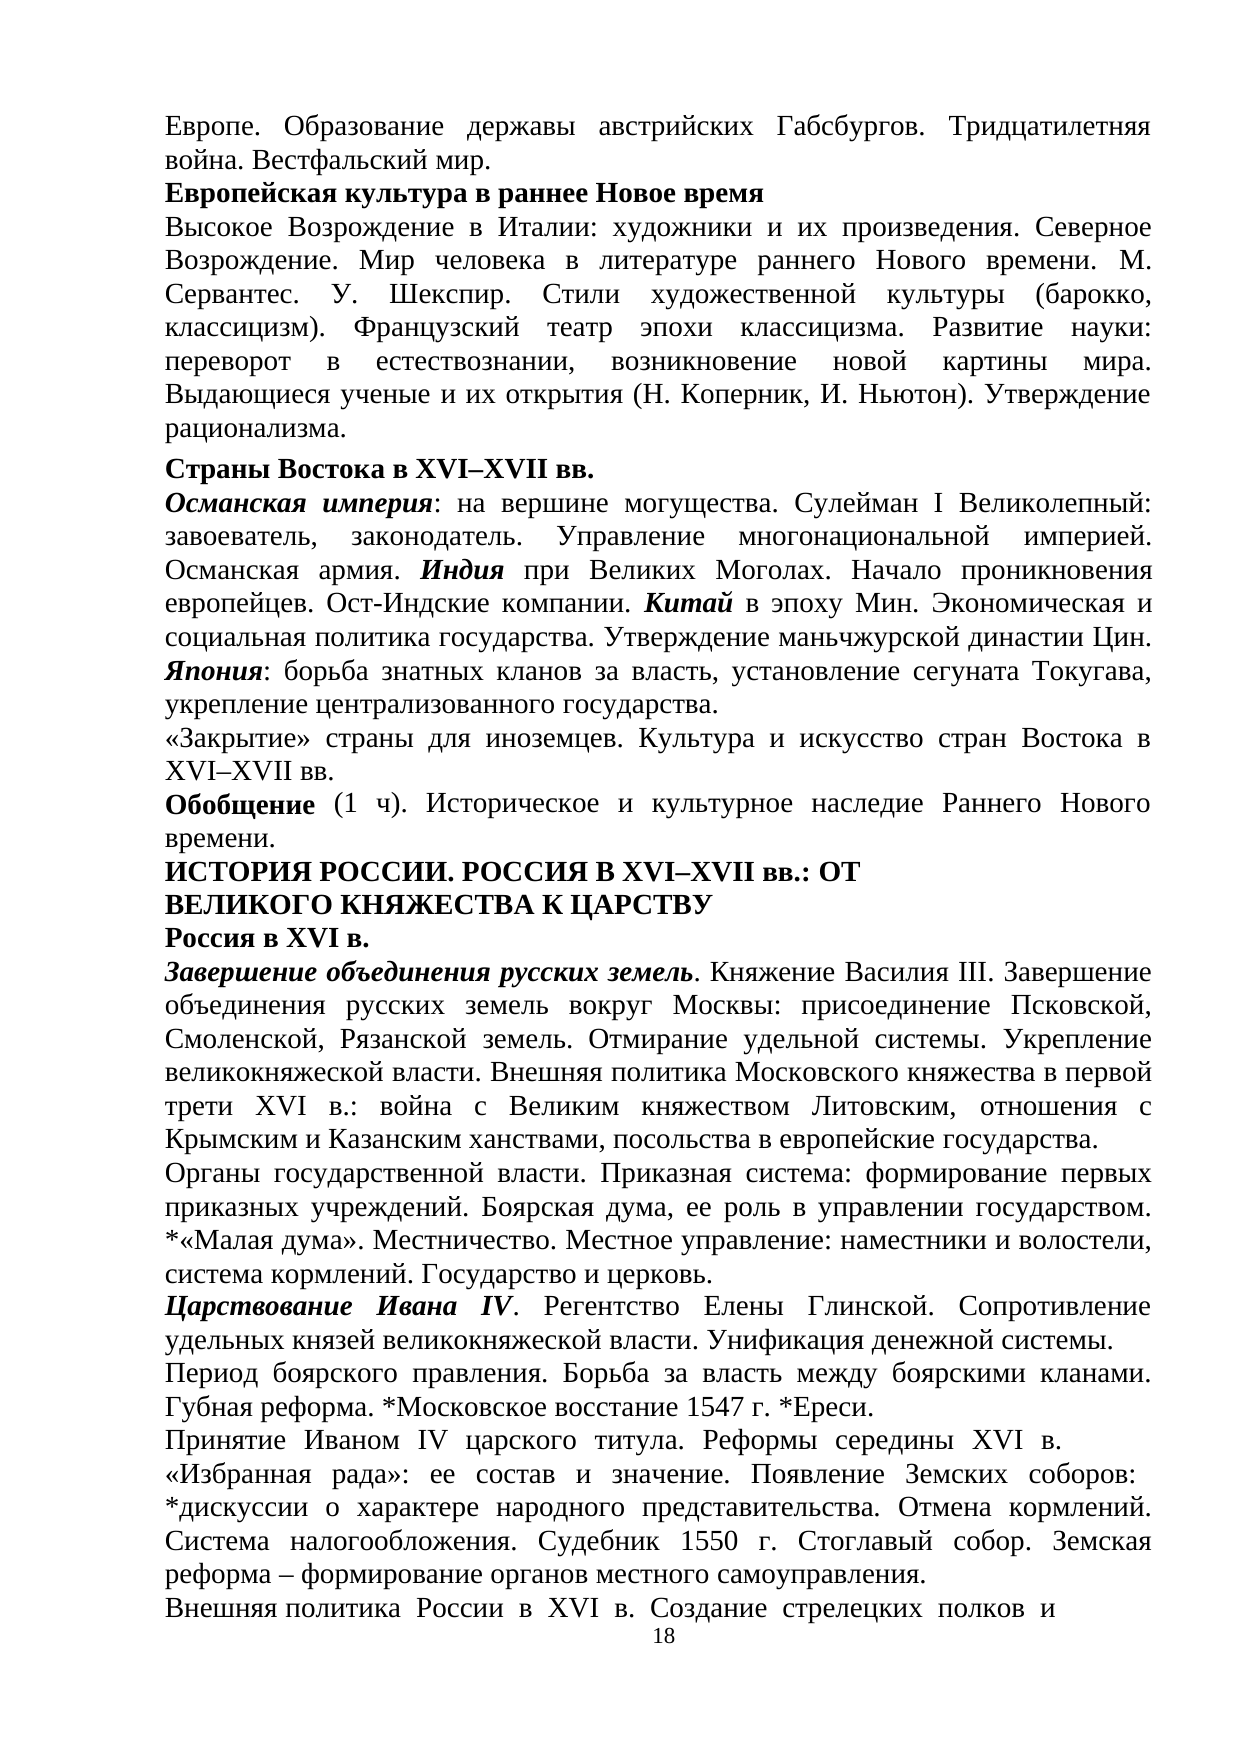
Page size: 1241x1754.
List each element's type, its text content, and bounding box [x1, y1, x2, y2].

text *дискуссии о характере народного представительства. Отмена кормлений. Система налогообложения. Судебник 1550 г. Стоглавый собор. Земская реформа – формирование органов местного самоуправления. [164, 1489, 1152, 1590]
text Обобщение (1 ч). Историческое и культурное наследие Раннего Нового времени. [164, 787, 1152, 854]
text Органы государственной власти. Приказная система: формирование первых приказных учреждений. Боярская дума, ее роль в управлении государством. *«Малая дума». Местничество. Местное управление: наместники и волостели, система кормлений. Государство и церковь. [164, 1155, 1152, 1289]
text Завершение объединения русских земель. Княжение Василия III. Завершение объединения русских земель вокруг Москвы: присоединение Псковской, Смоленской, Рязанской земель. Отмирание удельной системы. Укрепление великокняжеской власти. Внешняя политика Московского княжества в первой трети XVI в.: война с Великим княжеством Литовским, отношения с Крымским и Казанским ханствами, посольства в европейские государства. [164, 954, 1152, 1155]
text Османская империя: на вершине могущества. Сулейман I Великолепный: завоеватель, законодатель. Управление многонациональной империей. Османская армия. Индия при Великих Моголах. Начало проникновения европейцев. Ост-Индские компании. Китай в эпоху Мин. Экономическая и социальная политика государства. Утверждение маньчжурской династии Цин. Япония: борьба знатных кланов за власть, установление сегуната Токугава, укрепление централизованного государства. [164, 485, 1152, 720]
text Россия в XVI в. [164, 921, 1211, 954]
text ИСТОРИЯ РОССИИ. РОССИЯ В XVI–XVII вв.: ОТ ВЕЛИКОГО КНЯЖЕСТВА К ЦАРСТВУ [164, 854, 899, 921]
text Период боярского правления. Борьба за власть между боярскими кланами. Губная реформа. *Московское восстание 1547 г. *Ереси. [164, 1356, 1151, 1423]
text «Избранная рада»: ее состав и значение. Появление Земских соборов: [164, 1456, 1211, 1489]
text Страны Востока в XVI–XVII вв. [164, 451, 1211, 485]
text Внешняя политика России в XVI в. Создание стрелецких полков и [164, 1590, 1211, 1624]
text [164, 108, 1151, 175]
text «Закрытие» страны для иноземцев. Культура и искусство стран Востока в XVI–XVII вв. [164, 720, 1152, 787]
text Европейская культура в раннее Новое время [164, 176, 1211, 209]
text Высокое Возрождение в Италии: художники и их произведения. Северное Возрождение. Мир человека в литературе раннего Нового времени. М. Сервантес. У. Шекспир. Стили художественной культуры (барокко, классицизм). Французский театр эпохи классицизма. Развитие науки: переворот в естествознании, возникновение новой картины мира. Выдающиеся ученые и их открытия (Н. Коперник, И. Ньютон). Утверждение рационализма. [164, 209, 1152, 444]
text Царствование Ивана IV. Регентство Елены Глинской. Сопротивление удельных князей великокняжеской власти. Унификация денежной системы. [164, 1289, 1152, 1355]
text Принятие Иваном IV царского титула. Реформы середины XVI в. [164, 1423, 1211, 1456]
